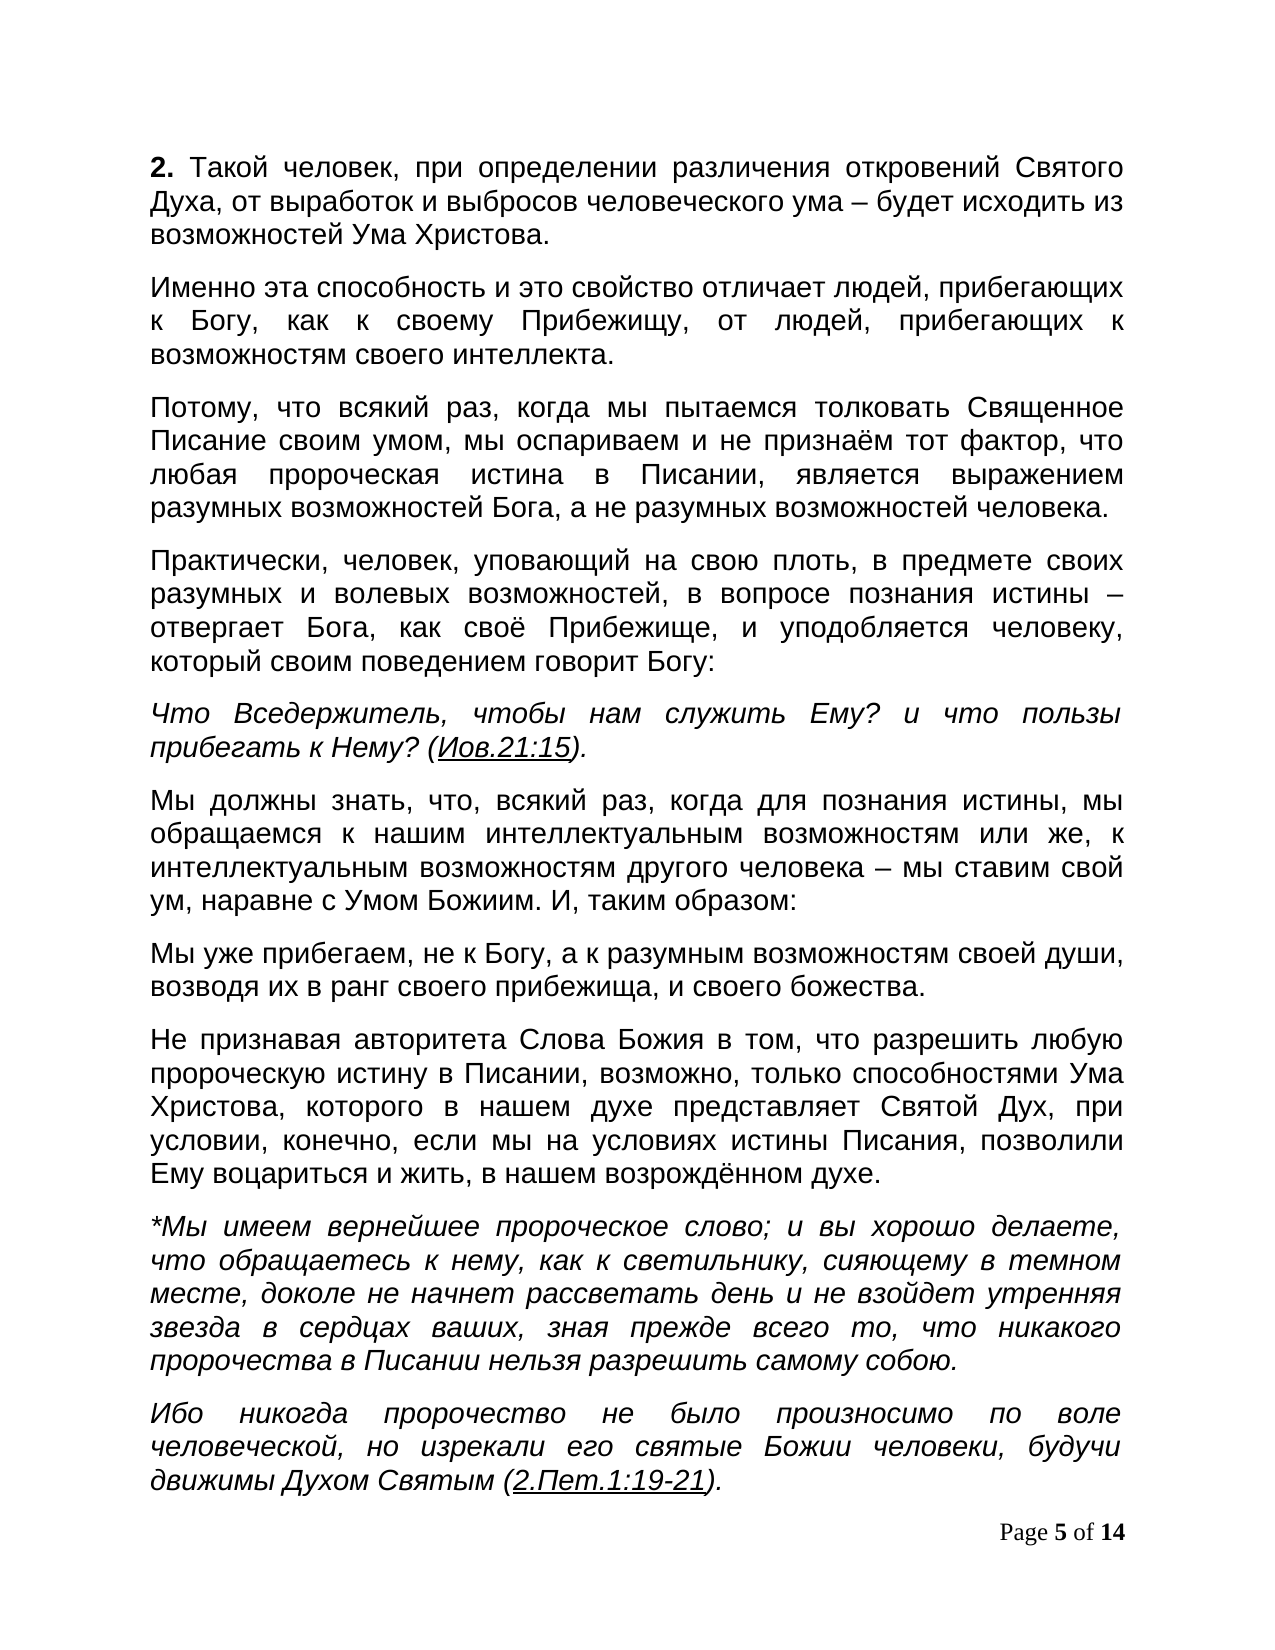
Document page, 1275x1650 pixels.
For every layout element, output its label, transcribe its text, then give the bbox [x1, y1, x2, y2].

text Мы уже прибегаем, не к Богу, а к разумным возможностям своей души, возводя их в ранг своего прибежища, и своего божества. [150, 936, 1125, 1003]
text Именно эта способность и это свойство отличает людей, прибегающих к Богу, как к своему Прибежищу, от людей, прибегающих к возможностям своего интеллекта. [150, 270, 1125, 370]
text Не признавая авторитета Слова Божия в том, что разрешить любую пророческую истину в Писании, возможно, только способностями Ума Христова, которого в нашем духе представляет Святой Дух, при условии, конечно, если мы на условиях истины Писания, позволили Ему воцариться и жить, в нашем возрождённом духе. [150, 1022, 1125, 1190]
text Что Вседержитель, чтобы нам служить Ему? и что пользы прибегать к Нему? (Иов.21:15). [150, 696, 1125, 763]
text Практически, человек, уповающий на свою плоть, в предмете своих разумных и волевых возможностей, в вопросе познания истины – отвергает Бога, как своё Прибежище, и уподобляется человеку, который своим поведением говорит Богу: [150, 543, 1125, 677]
text Мы должны знать, что, всякий раз, когда для познания истины, мы обращаемся к нашим интеллектуальным возможностям или же, к интеллектуальным возможностям другого человека – мы ставим свой ум, наравне с Умом Божиим. И, таким образом: [150, 782, 1125, 917]
text 2. Такой человек, при определении различения откровений Святого Духа, от выработок и выбросов человеческого ума – будет исходить из возможностей Ума Христова. [150, 150, 1125, 251]
text Ибо никогда пророчество не было произносимо по воле человеческой, но изрекали его святые Божии человеки, будучи движимы Духом Святым (2.Пет.1:19-21). [150, 1396, 1125, 1496]
text Потому, что всякий раз, когда мы пытаемся толковать Священное Писание своим умом, мы оспариваем и не признаём тот фактор, что любая пророческая истина в Писании, является выражением разумных возможностей Бога, а не разумных возможностей человека. [150, 389, 1125, 524]
text *Мы имеем вернейшее пророческое слово; и вы хорошо делаете, что обращаетесь к нему, как к светильнику, сияющему в темном месте, доколе не начнет рассветать день и не взойдет утренняя звезда в сердцах ваших, зная прежде всего то, что никакого пророчества в Писании нельзя разрешить самому собою. [150, 1209, 1125, 1377]
